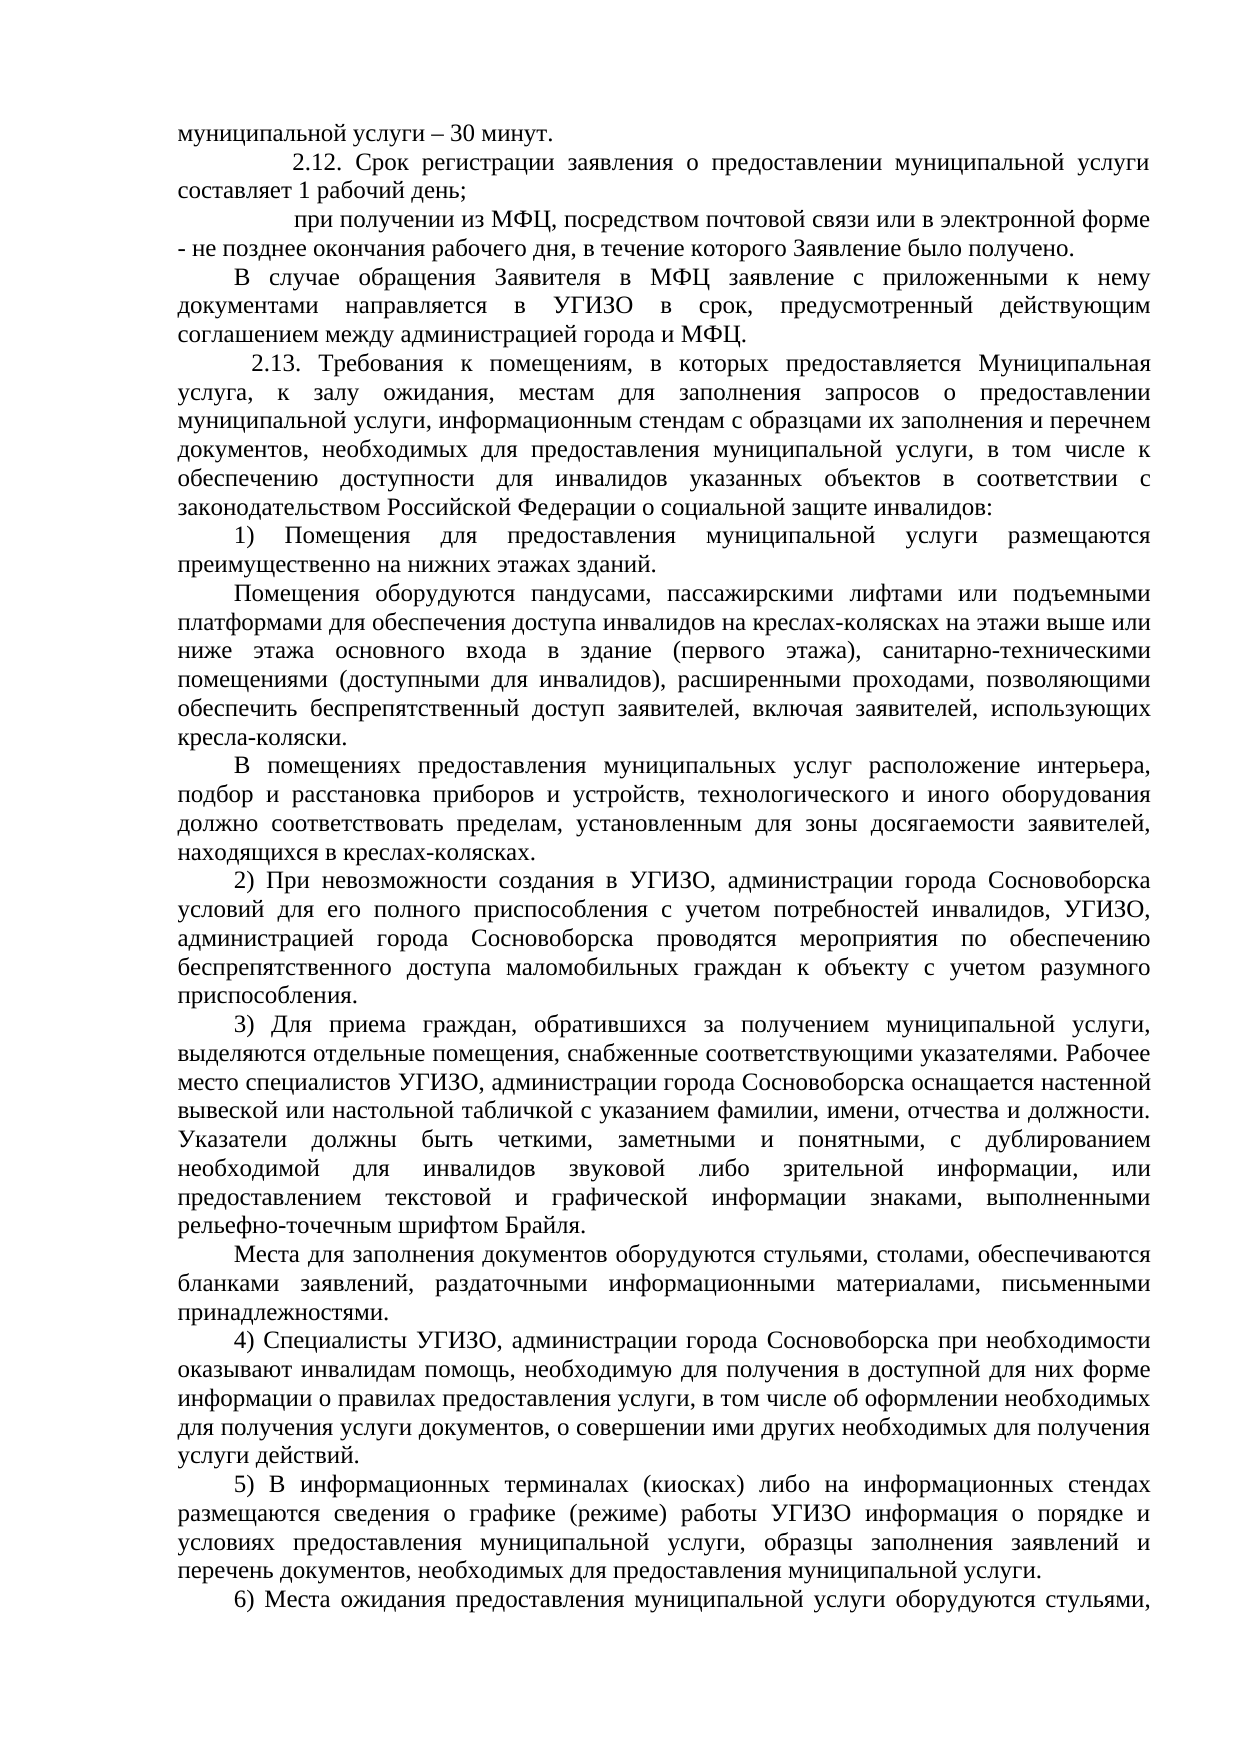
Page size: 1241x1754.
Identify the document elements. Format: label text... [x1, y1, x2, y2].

text 2) При невозможности создания в УГИЗО, администрации города Сосновоборска условий для его полного приспособления с учетом потребностей инвалидов, УГИЗО, администрацией города Сосновоборска проводятся мероприятия по обеспечению беспрепятственного доступа маломобильных граждан к объекту с учетом разумного приспособления. [177, 866, 1152, 1009]
text Места для заполнения документов оборудуются стульями, столами, обеспечиваются бланками заявлений, раздаточными информационными материалами, письменными принадлежностями. [177, 1239, 1152, 1326]
text 3) Для приема граждан, обратившихся за получением муниципальной услуги, выделяются отдельные помещения, снабженные соответствующими указателями. Рабочее место специалистов УГИЗО, администрации города Сосновоборска оснащается настенной вывеской или настольной табличкой с указанием фамилии, имени, отчества и должности. Указатели должны быть четкими, заметными и понятными, с дублированием необходимой для инвалидов звуковой либо зрительной информации, или предоставлением текстовой и графической информации знаками, выполненными рельефно-точечным шрифтом Брайля. [177, 1009, 1152, 1239]
text В случае обращения Заявителя в МФЦ заявление с приложенными к нему документами направляется в УГИЗО в срок, предусмотренный действующим соглашением между администрацией города и МФЦ. [177, 262, 1152, 348]
text 4) Специалисты УГИЗО, администрации города Сосновоборска при необходимости оказывают инвалидам помощь, необходимую для получения в доступной для них форме информации о правилах предоставления услуги, в том числе об оформлении необходимых для получения услуги документов, о совершении ими других необходимых для получения услуги действий. [177, 1326, 1152, 1469]
text 2.13. Требования к помещениям, в которых предоставляется Муниципальная услуга, к залу ожидания, местам для заполнения запросов о предоставлении муниципальной услуги, информационным стендам с образцами их заполнения и перечнем документов, необходимых для предоставления муниципальной услуги, в том числе к обеспечению доступности для инвалидов указанных объектов в соответствии с законодательством Российской Федерации о социальной защите инвалидов: [177, 348, 1152, 521]
text В помещениях предоставления муниципальных услуг расположение интерьера, подбор и расстановка приборов и устройств, технологического и иного оборудования должно соответствовать пределам, установленным для зоны досягаемости заявителей, находящихся в креслах-колясках. [177, 751, 1152, 866]
text 5) В информационных терминалах (киосках) либо на информационных стендах размещаются сведения о графике (режиме) работы УГИЗО информация о порядке и условиях предоставления муниципальной услуги, образцы заполнения заявлений и перечень документов, необходимых для предоставления муниципальной услуги. [177, 1469, 1152, 1584]
text Помещения оборудуются пандусами, пассажирскими лифтами или подъемными платформами для обеспечения доступа инвалидов на креслах-колясках на этажи выше или ниже этажа основного входа в здание (первого этажа), санитарно-техническими помещениями (доступными для инвалидов), расширенными проходами, позволяющими обеспечить беспрепятственный доступ заявителей, включая заявителей, использующих кресла-коляски. [177, 578, 1152, 751]
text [177, 1584, 1152, 1613]
text 2.12. Срок регистрации заявления о предоставлении муниципальной услуги составляет 1 рабочий день; [177, 147, 1152, 204]
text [177, 118, 1152, 147]
text 1) Помещения для предоставления муниципальной услуги размещаются преимущественно на нижних этажах зданий. [177, 521, 1152, 578]
text при получении из МФЦ, посредством почтовой связи или в электронной форме - не позднее окончания рабочего дня, в течение которого Заявление было получено. [177, 204, 1152, 262]
